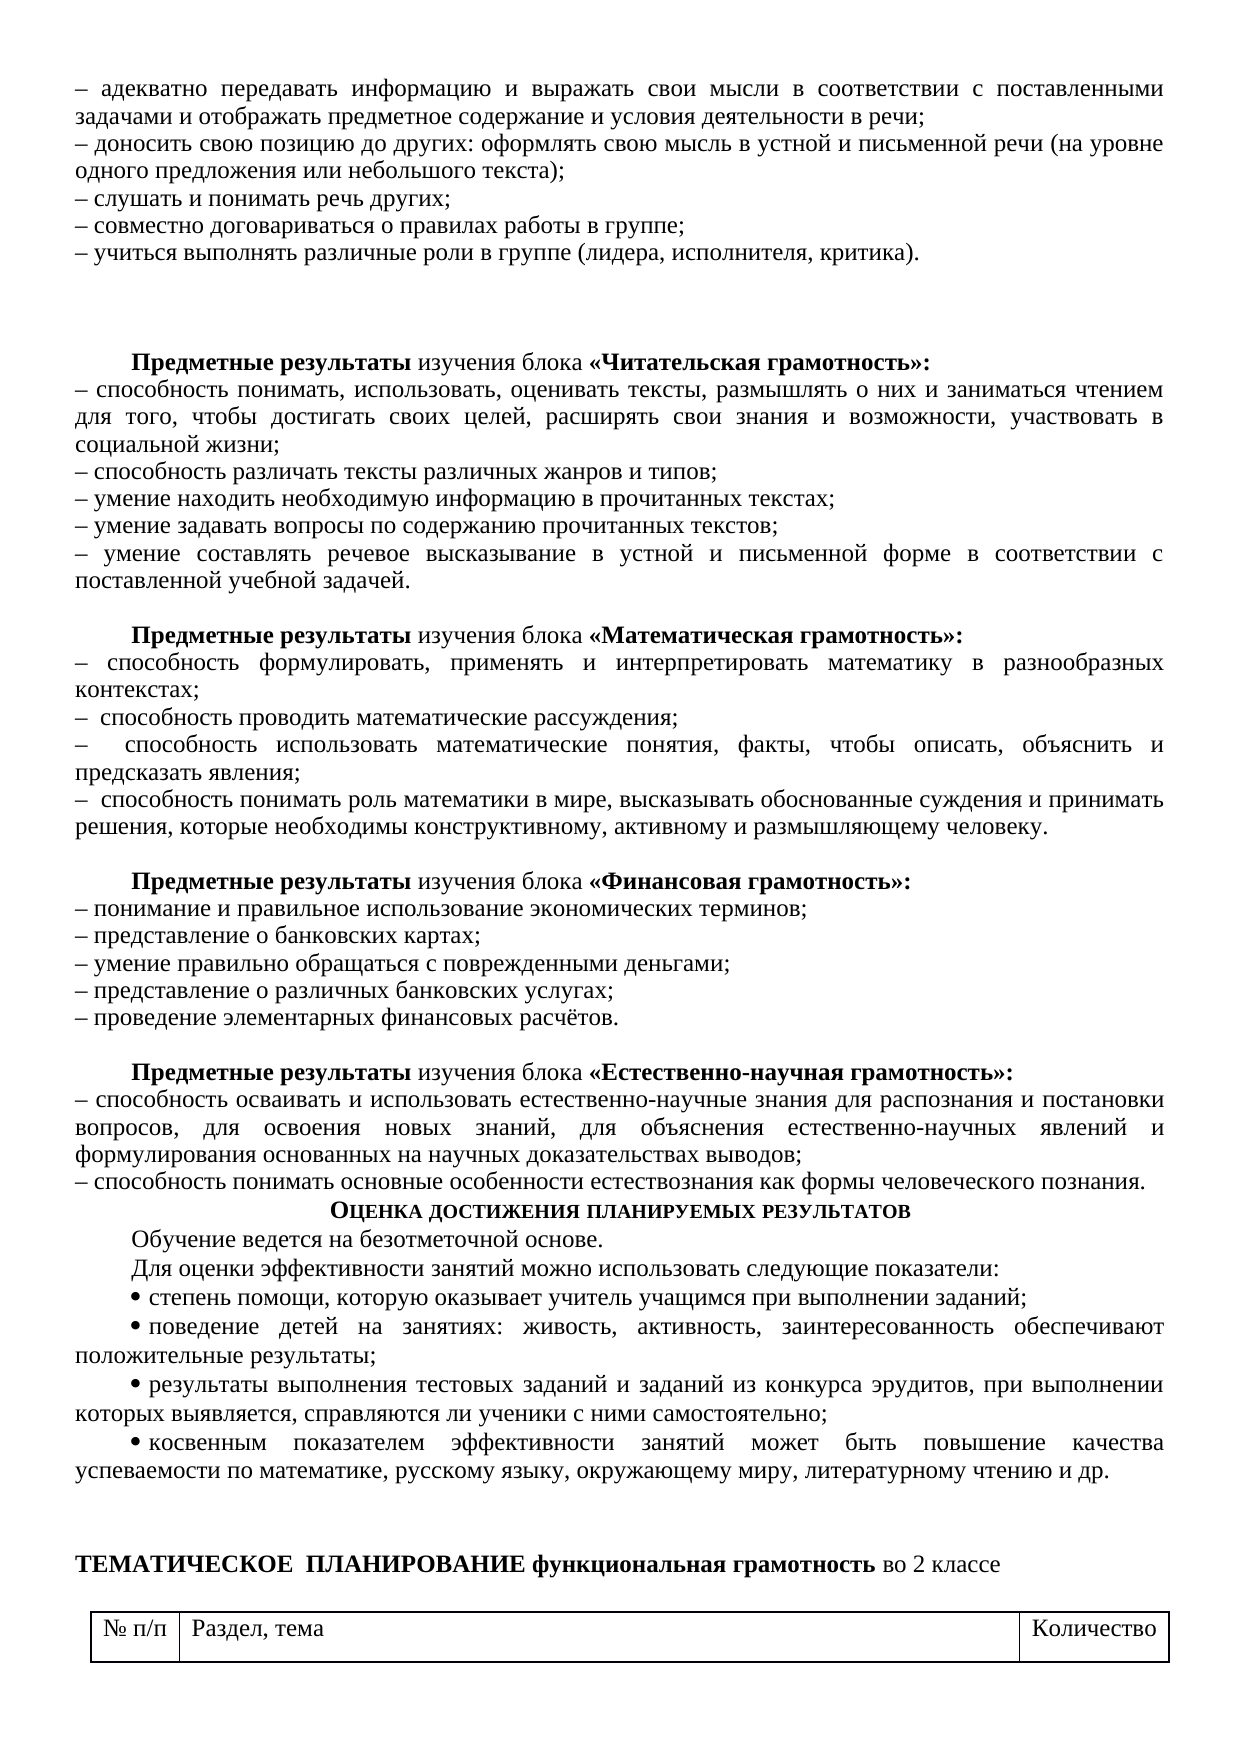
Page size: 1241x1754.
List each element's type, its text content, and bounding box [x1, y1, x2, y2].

text Предметные результаты изучения блока «Математическая грамотность»: [75, 621, 1165, 649]
text – умение составлять речевое высказывание в устной и письменной форме в соответствии с поставленной учебной задачей. [75, 539, 1165, 594]
text – совместно договариваться о правилах работы в группе; [75, 212, 1165, 239]
text – умение находить необходимую информацию в прочитанных текстах; [75, 485, 1165, 512]
text – способность проводить математические рассуждения; [75, 703, 1165, 731]
text – способность понимать роль математики в мире, высказывать обоснованные суждения и принимать решения, которые необходимы конструктивному, активному и размышляющему человеку. [75, 785, 1165, 840]
text – представление о различных банковских услугах; [75, 976, 1165, 1004]
text – способность понимать основные особенности естествознания как формы человеческого познания. [75, 1168, 1165, 1195]
table_header Раздел, тема [180, 1613, 1019, 1661]
text – понимание и правильное использование экономических терминов; [75, 894, 1165, 922]
text Предметные результаты изучения блока «Естественно-научная грамотность»: [75, 1058, 1165, 1086]
list результаты выполнения тестовых заданий и заданий из конкурса эрудитов, при выполнении которых выявляется, справляются ли ученики с ними самостоятельно; [75, 1369, 1165, 1426]
list косвенным показателем эффективности занятий может быть повышение качества успеваемости по математике, русскому языку, окружающему миру, литературному чтению и др. [75, 1427, 1165, 1484]
text – способность различать тексты различных жанров и типов; [75, 457, 1165, 485]
text – умение задавать вопросы по содержанию прочитанных текстов; [75, 512, 1165, 539]
text – доносить свою позицию до других: оформлять свою мысль в устной и письменной речи (на уровне одного предложения или небольшого текста); [75, 130, 1165, 184]
text – способность использовать математические понятия, факты, чтобы описать, объяснить и предсказать явления; [75, 731, 1165, 785]
table_header № п/п [92, 1613, 179, 1661]
text Обучение ведется на безотметочной основе. [75, 1224, 1165, 1253]
text – представление о банковских картах; [75, 922, 1165, 949]
text ТЕМАТИЧЕСКОЕ ПЛАНИРОВАНИЕ функциональная грамотность во 2 классе [75, 1551, 1165, 1578]
text – проведение элементарных финансовых расчётов. [75, 1004, 1165, 1031]
table_header Количество часов [1020, 1613, 1168, 1661]
text – адекватно передавать информацию и выражать свои мысли в соответствии с поставленными задачами и отображать предметное содержание и условия деятельности в речи; [75, 75, 1165, 130]
list поведение детей на занятиях: живость, активность, заинтересованность обеспечивают положительные результаты; [75, 1311, 1165, 1368]
text – умение правильно обращаться с поврежденными деньгами; [75, 949, 1165, 976]
text – слушать и понимать речь других; [75, 184, 1165, 212]
text Предметные результаты изучения блока «Читательская грамотность»: [75, 348, 1165, 375]
text Предметные результаты изучения блока «Финансовая грамотность»: [75, 867, 1165, 894]
list степень помощи, которую оказывает учитель учащимся при выполнении заданий; [75, 1282, 1165, 1311]
text – способность осваивать и использовать естественно-научные знания для распознания и постановки вопросов, для освоения новых знаний, для объяснения естественно-научных явлений и формулирования основанных на научных доказательствах выводов; [75, 1086, 1165, 1168]
text Для оценки эффективности занятий можно использовать следующие показатели: [75, 1253, 1165, 1282]
text – способность формулировать, применять и интерпретировать математику в разнообразных контекстах; [75, 649, 1165, 703]
text – учиться выполнять различные роли в группе (лидера, исполнителя, критика). [75, 239, 1165, 266]
text – способность понимать, использовать, оценивать тексты, размышлять о них и заниматься чтением для того, чтобы достигать своих целей, расширять свои знания и возможности, участвовать в социальной жизни; [75, 375, 1165, 457]
text Оценка достижения планируемых результатов [75, 1195, 1165, 1224]
